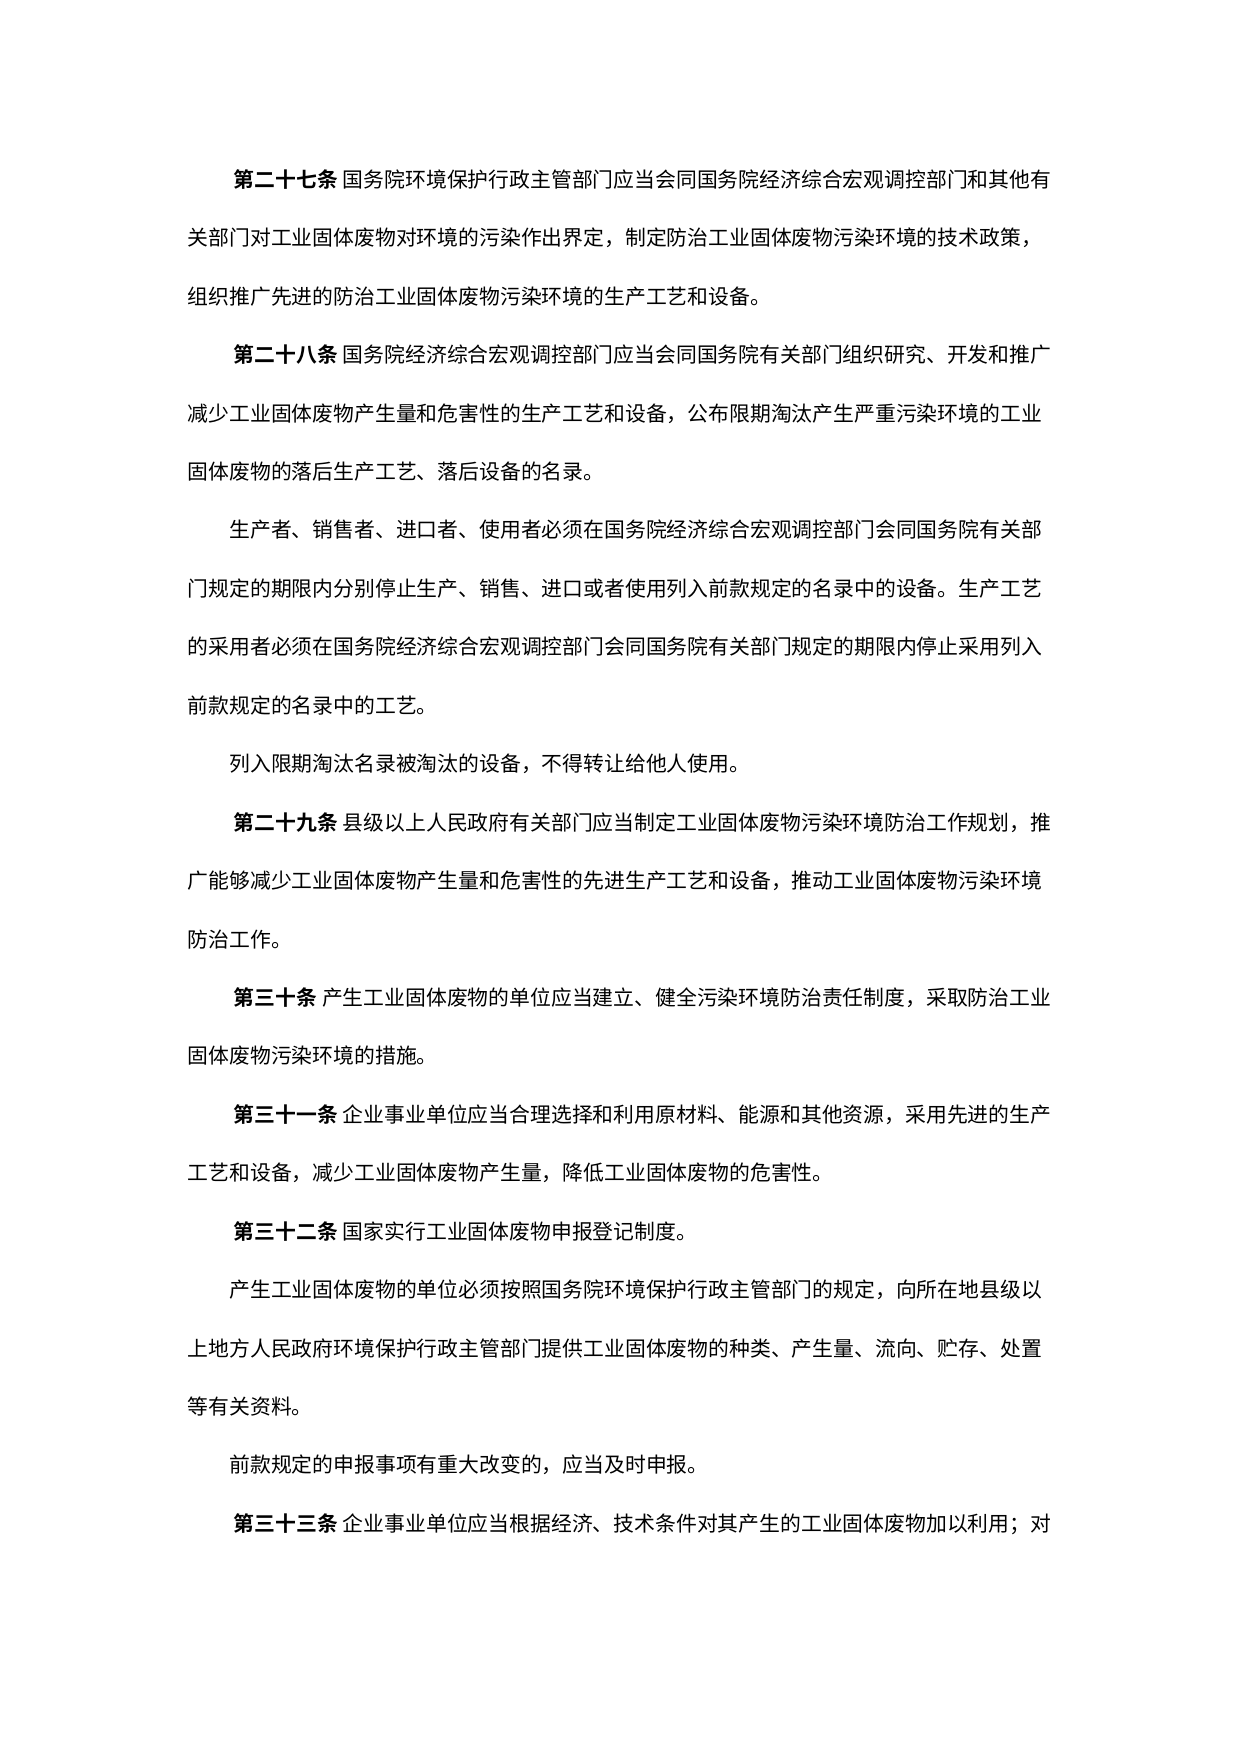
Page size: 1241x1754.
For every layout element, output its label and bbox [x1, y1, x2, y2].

text [187, 162, 1053, 1538]
